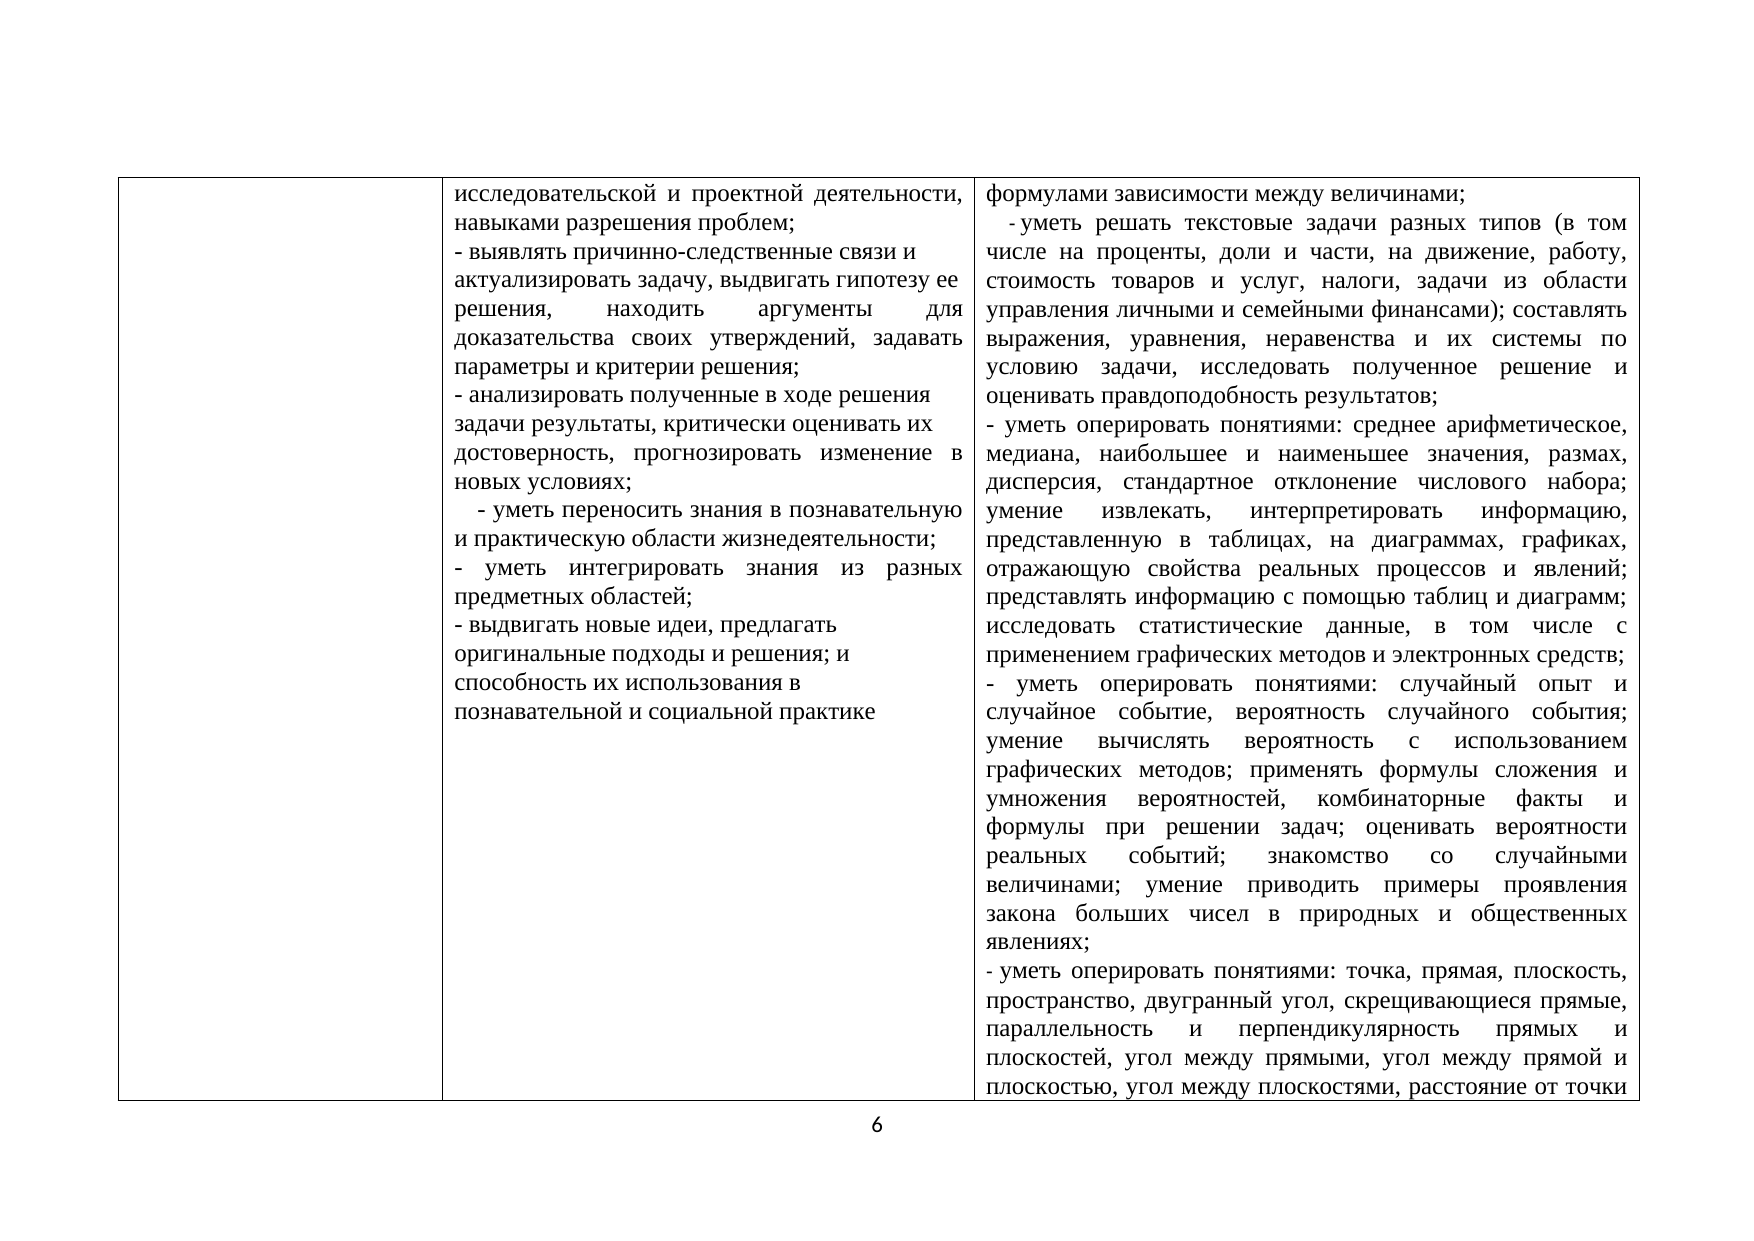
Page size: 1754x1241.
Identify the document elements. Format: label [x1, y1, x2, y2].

table_cell [119, 178, 442, 1100]
table_cell [443, 178, 974, 1100]
table_cell [975, 178, 1639, 1100]
